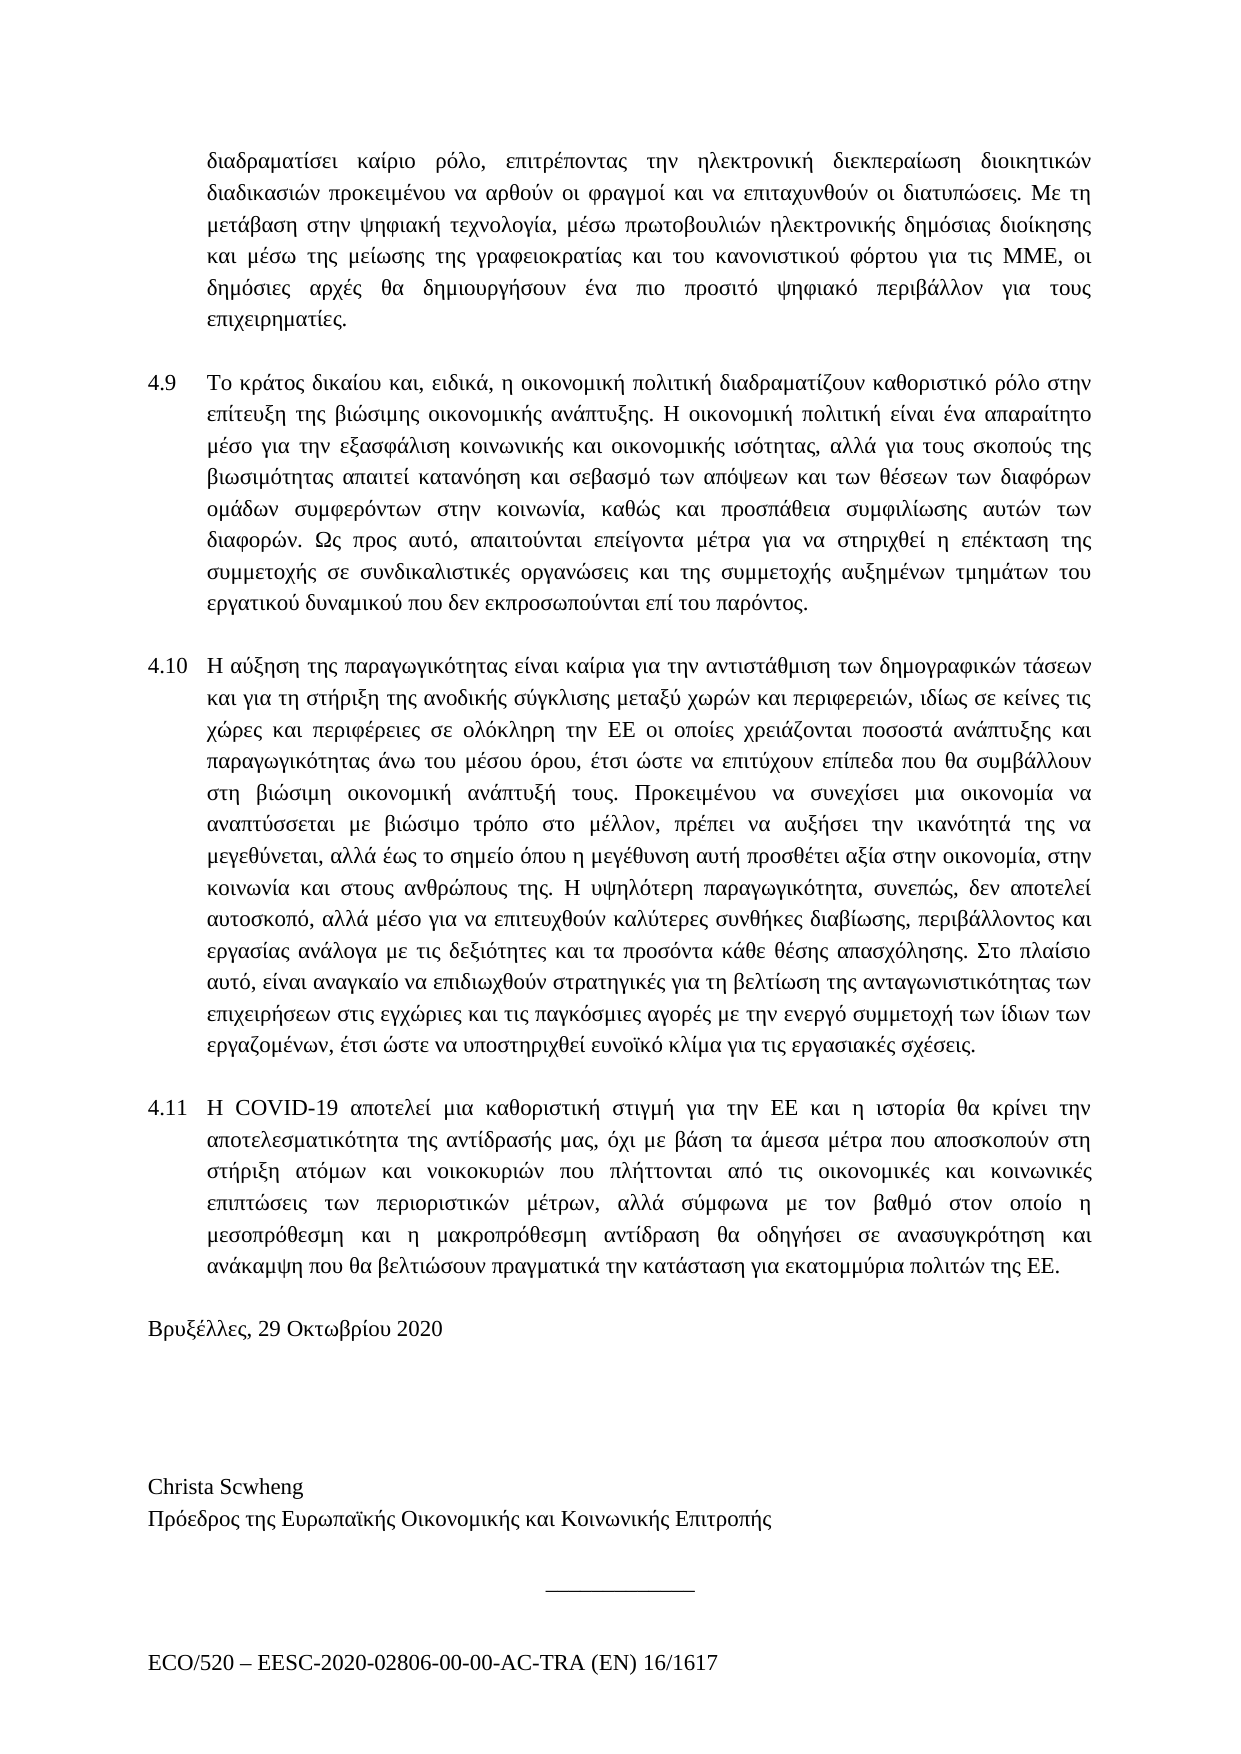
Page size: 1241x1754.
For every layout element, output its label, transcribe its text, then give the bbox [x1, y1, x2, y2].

text Πρόεδρος της Ευρωπαϊκής Οικονομικής και Κοινωνικής Επιτροπής [148, 1505, 1093, 1531]
text Christa Scwheng [148, 1473, 1093, 1499]
text _____________ [148, 1568, 1093, 1594]
text Βρυξέλλες, 29 Οκτωβρίου 2020 [148, 1315, 1093, 1342]
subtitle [148, 148, 1093, 332]
subtitle Η αύξηση της παραγωγικότητας είναι καίρια για την αντιστάθμιση των δημογραφικών τάσεων και για τη στήριξη της ανοδικής σύγκλισης μεταξύ χωρών και περιφερειών, ιδίως σε κείνες τις χώρες και περιφέρειες σε ολόκληρη την ΕΕ οι οποίες χρειάζονται ποσοστά ανάπτυξης και παραγωγικότητας άνω του μέσου όρου, έτσι ώστε να επιτύχουν επίπεδα που θα συμβάλλουν στη βιώσιμη οικονομική ανάπτυξή τους. Προκειμένου να συνεχίσει μια οικονομία να αναπτύσσεται με βιώσιμο τρόπο στο μέλλον, πρέπει να αυξήσει την ικανότητά της να μεγεθύνεται, αλλά έως το σημείο όπου η μεγέθυνση αυτή προσθέτει αξία στην οικονομία, στην κοινωνία και στους ανθρώπους της. Η υψηλότερη παραγωγικότητα, συνεπώς, δεν αποτελεί αυτοσκοπό, αλλά μέσο για να επιτευχθούν καλύτερες συνθήκες διαβίωσης, περιβάλλοντος και εργασίας ανάλογα με τις δεξιότητες και τα προσόντα κάθε θέσης απασχόλησης. Στο πλαίσιο αυτό, είναι αναγκαίο να επιδιωχθούν στρατηγικές για τη βελτίωση της ανταγωνιστικότητας των επιχειρήσεων στις εγχώριες και τις παγκόσμιες αγορές με την ενεργό συμμετοχή των ίδιων των εργαζομένων, έτσι ώστε να υποστηριχθεί ευνοϊκό κλίμα για τις εργασιακές σχέσεις. [148, 653, 1093, 1058]
subtitle Η COVID-19 αποτελεί μια καθοριστική στιγμή για την ΕΕ και η ιστορία θα κρίνει την αποτελεσματικότητα της αντίδρασής μας, όχι με βάση τα άμεσα μέτρα που αποσκοπούν στη στήριξη ατόμων και νοικοκυριών που πλήττονται από τις οικονομικές και κοινωνικές επιπτώσεις των περιοριστικών μέτρων, αλλά σύμφωνα με τον βαθμό στον οποίο η μεσοπρόθεσμη και η μακροπρόθεσμη αντίδραση θα οδηγήσει σε ανασυγκρότηση και ανάκαμψη που θα βελτιώσουν πραγματικά την κατάσταση για εκατομμύρια πολιτών της ΕΕ. [148, 1094, 1093, 1279]
subtitle Το κράτος δικαίου και, ειδικά, η οικονομική πολιτική διαδραματίζουν καθοριστικό ρόλο στην επίτευξη της βιώσιμης οικονομικής ανάπτυξης. Η οικονομική πολιτική είναι ένα απαραίτητο μέσο για την εξασφάλιση κοινωνικής και οικονομικής ισότητας, αλλά για τους σκοπούς της βιωσιμότητας απαιτεί κατανόηση και σεβασμό των απόψεων και των θέσεων των διαφόρων ομάδων συμφερόντων στην κοινωνία, καθώς και προσπάθεια συμφιλίωσης αυτών των διαφορών. Ως προς αυτό, απαιτούνται επείγοντα μέτρα για να στηριχθεί η επέκταση της συμμετοχής σε συνδικαλιστικές οργανώσεις και της συμμετοχής αυξημένων τμημάτων του εργατικού δυναμικού που δεν εκπροσωπούνται επί του παρόντος. [148, 368, 1093, 616]
